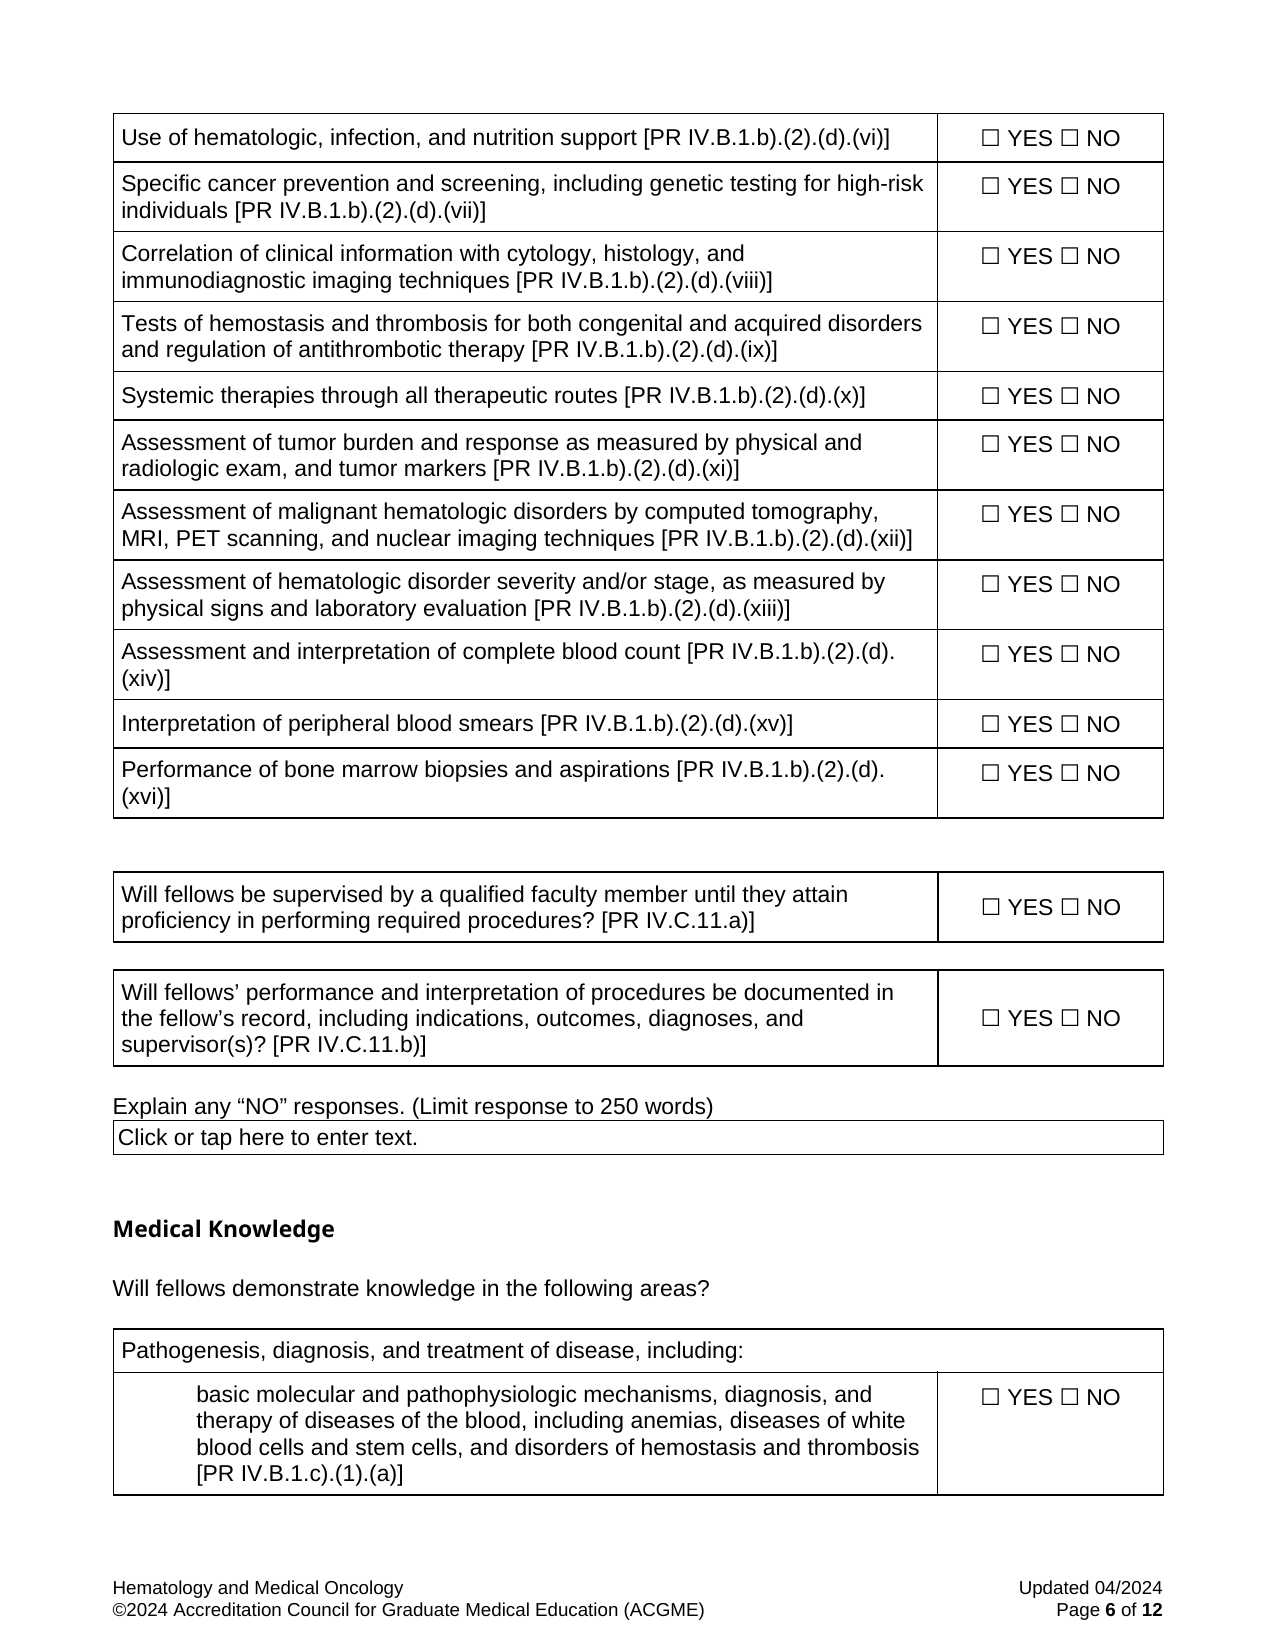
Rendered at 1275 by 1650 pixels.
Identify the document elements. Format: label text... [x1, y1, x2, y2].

table_cell YES NO [938, 1373, 1163, 1494]
table_cell Performance of bone marrow biopsies and aspirations [PR IV.B.1.b).(2).(d).(xvi)] [114, 749, 937, 817]
text Will fellows demonstrate knowledge in the following areas? [112, 1275, 1162, 1302]
table_cell Assessment and interpretation of complete blood count [PR IV.B.1.b).(2).(d).(xiv)] [114, 630, 937, 699]
table_cell basic molecular and pathophysiologic mechanisms, diagnosis, and therapy of diseases of the blood, including anemias, diseases of white blood cells and stem cells, and disorders of hemostasis and thrombosis [PR IV.B.1.c).(1).(a)] [114, 1373, 937, 1494]
table_header YES NO [939, 873, 1163, 941]
table_cell YES NO [938, 700, 1163, 747]
table_header Will fellows be supervised by a qualified faculty member until they attain proficiency in performing required procedures? [PR IV.C.11.a)] [114, 873, 937, 941]
table_cell YES NO [938, 561, 1163, 629]
table_cell Systemic therapies through all therapeutic routes [PR IV.B.1.b).(2).(d).(x)] [114, 372, 937, 419]
table_header YES NO [939, 971, 1163, 1065]
table_cell YES NO [938, 491, 1163, 559]
table_cell YES NO [938, 163, 1163, 231]
table_cell Specific cancer prevention and screening, including genetic testing for high-risk individuals [PR IV.B.1.b).(2).(d).(vii)] [114, 163, 937, 231]
table_cell YES NO [938, 114, 1163, 161]
table_cell YES NO [938, 302, 1163, 371]
table_cell Assessment of hematologic disorder severity and/or stage, as measured by physical signs and laboratory evaluation [PR IV.B.1.b).(2).(d).(xiii)] [114, 561, 937, 629]
table_cell Tests of hemostasis and thrombosis for both congenital and acquired disorders and regulation of antithrombotic therapy [PR IV.B.1.b).(2).(d).(ix)] [114, 302, 937, 371]
table_header Pathogenesis, diagnosis, and treatment of disease, including: [114, 1330, 1163, 1371]
table_cell YES NO [938, 630, 1163, 699]
table_cell Use of hematologic, infection, and nutrition support [PR IV.B.1.b).(2).(d).(vi)] [114, 114, 937, 161]
table_cell Correlation of clinical information with cytology, histology, and immunodiagnostic imaging techniques [PR IV.B.1.b).(2).(d).(viii)] [114, 232, 937, 301]
table_cell Interpretation of peripheral blood smears [PR IV.B.1.b).(2).(d).(xv)] [114, 700, 937, 747]
table_cell Assessment of malignant hematologic disorders by computed tomography, MRI, PET scanning, and nuclear imaging techniques [PR IV.B.1.b).(2).(d).(xii)] [114, 491, 937, 559]
table_cell YES NO [938, 232, 1163, 301]
table_cell YES NO [938, 372, 1163, 419]
table_cell Assessment of tumor burden and response as measured by physical and radiologic exam, and tumor markers [PR IV.B.1.b).(2).(d).(xi)] [114, 421, 937, 489]
table_cell YES NO [938, 749, 1163, 817]
text Explain any “NO” responses. (Limit response to 250 words) [112, 1093, 1162, 1119]
text Medical Knowledge [112, 1213, 1162, 1244]
table_cell YES NO [938, 421, 1163, 489]
table_header Will fellows’ performance and interpretation of procedures be documented in the fellow’s record, including indications, outcomes, diagnoses, and supervisor(s)? [PR IV.C.11.b)] [114, 971, 937, 1065]
